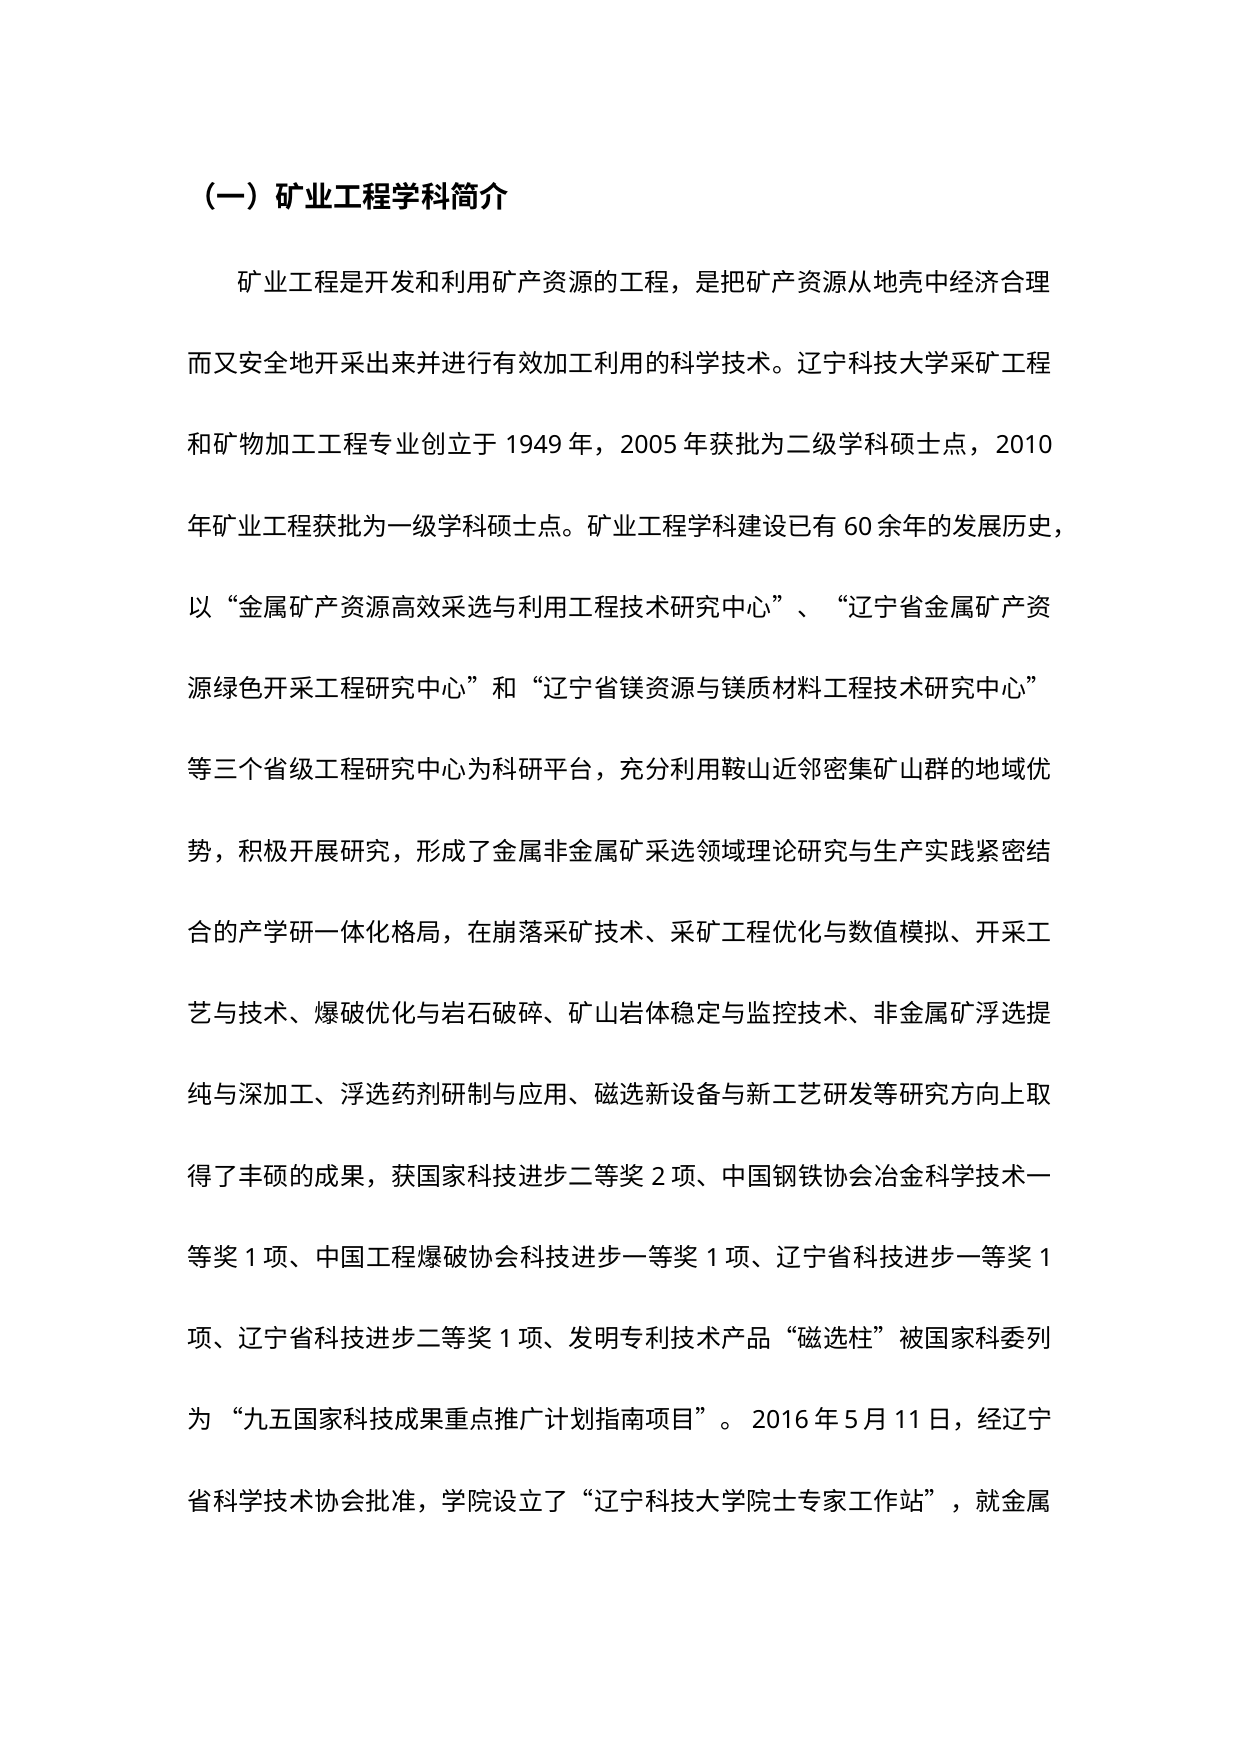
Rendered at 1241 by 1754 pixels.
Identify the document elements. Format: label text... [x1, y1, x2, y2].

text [187, 248, 1053, 1532]
text （一）矿业工程学科简介 [187, 162, 1053, 227]
